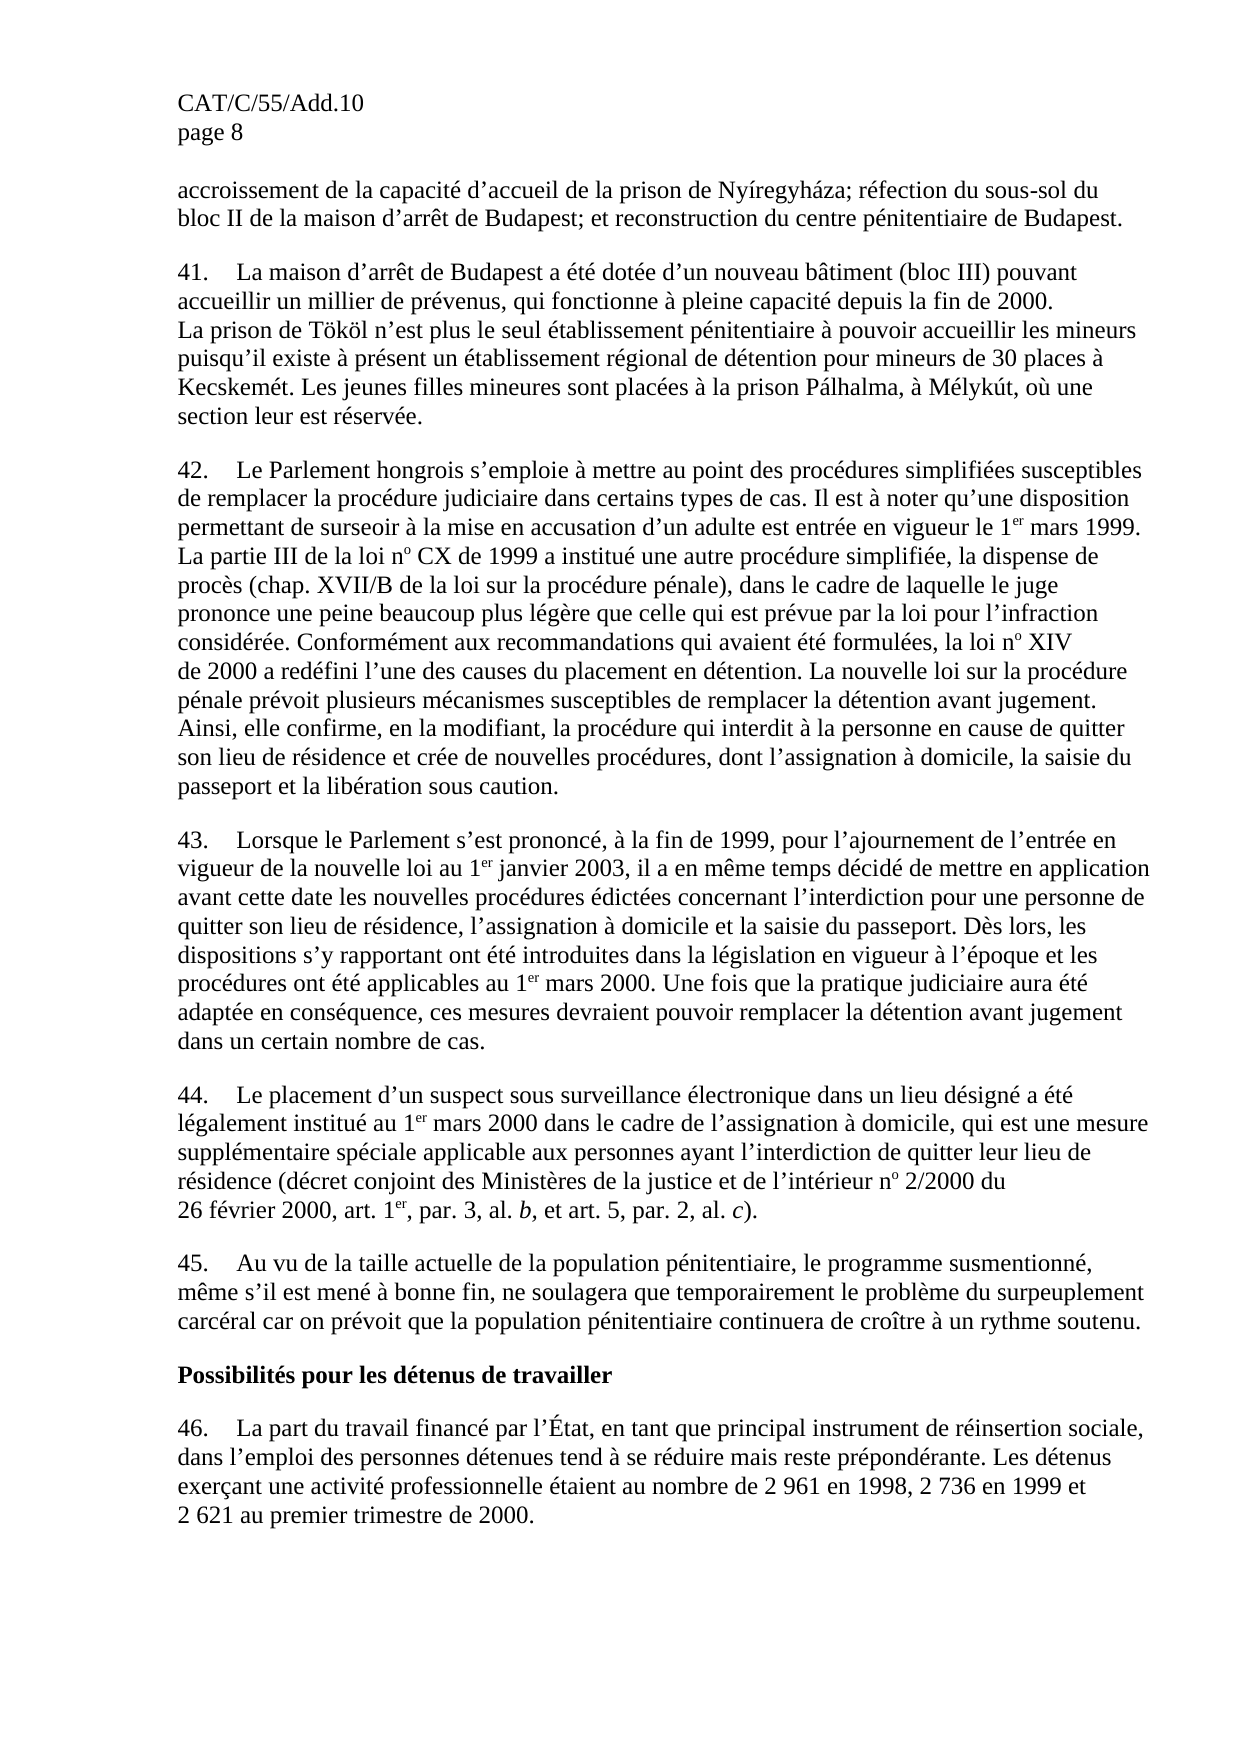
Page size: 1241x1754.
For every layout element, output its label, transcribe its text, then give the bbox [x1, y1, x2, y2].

text 45. Au vu de la taille actuelle de la population pénitentiaire, le programme susmentionné, même s’il est mené à bonne fin, ne soulagera que temporairement le problème du surpeuplement carcéral car on prévoit que la population pénitentiaire continuera de croître à un rythme soutenu. [177, 1248, 1152, 1335]
text 43. Lorsque le Parlement s’est prononcé, à la fin de 1999, pour l’ajournement de l’entrée en vigueur de la nouvelle loi au 1er janvier 2003, il a en même temps décidé de mettre en application avant cette date les nouvelles procédures édictées concernant l’interdiction pour une personne de quitter son lieu de résidence, l’assignation à domicile et la saisie du passeport. Dès lors, les dispositions s’y rapportant ont été introduites dans la législation en vigueur à l’époque et les procédures ont été applicables au 1er mars 2000. Une fois que la pratique judiciaire aura été adaptée en conséquence, ces mesures devraient pouvoir remplacer la détention avant jugement dans un certain nombre de cas. [177, 825, 1152, 1055]
text 41. La maison d’arrêt de Budapest a été dotée d’un nouveau bâtiment (bloc III) pouvant accueillir un millier de prévenus, qui fonctionne à pleine capacité depuis la fin de 2000. La prison de Tököl n’est plus le seul établissement pénitentiaire à pouvoir accueillir les mineurs puisqu’il existe à présent un établissement régional de détention pour mineurs de 30 places à Kecskemét. Les jeunes filles mineures sont placées à la prison Pálhalma, à Mélykút, où une section leur est réservée. [177, 257, 1152, 430]
text Possibilités pour les détenus de travailler [177, 1360, 1152, 1388]
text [177, 175, 1152, 232]
text 44. Le placement d’un suspect sous surveillance électronique dans un lieu désigné a été légalement institué au 1er mars 2000 dans le cadre de l’assignation à domicile, qui est une mesure supplémentaire spéciale applicable aux personnes ayant l’interdiction de quitter leur lieu de résidence (décret conjoint des Ministères de la justice et de l’intérieur no 2/2000 du 26 février 2000, art. 1er, par. 3, al. b, et art. 5, par. 2, al. c). [177, 1080, 1152, 1223]
text 46. La part du travail financé par l’État, en tant que principal instrument de réinsertion sociale, dans l’emploi des personnes détenues tend à se réduire mais reste prépondérante. Les détenus exerçant une activité professionnelle étaient au nombre de 2 961 en 1998, 2 736 en 1999 et 2 621 au premier trimestre de 2000. [177, 1413, 1152, 1528]
text 42. Le Parlement hongrois s’emploie à mettre au point des procédures simplifiées susceptibles de remplacer la procédure judiciaire dans certains types de cas. Il est à noter qu’une disposition permettant de surseoir à la mise en accusation d’un adulte est entrée en vigueur le 1er mars 1999. La partie III de la loi no CX de 1999 a institué une autre procédure simplifiée, la dispense de procès (chap. XVII/B de la loi sur la procédure pénale), dans le cadre de laquelle le juge prononce une peine beaucoup plus légère que celle qui est prévue par la loi pour l’infraction considérée. Conformément aux recommandations qui avaient été formulées, la loi no XIV de 2000 a redéfini l’une des causes du placement en détention. La nouvelle loi sur la procédure pénale prévoit plusieurs mécanismes susceptibles de remplacer la détention avant jugement. Ainsi, elle confirme, en la modifiant, la procédure qui interdit à la personne en cause de quitter son lieu de résidence et crée de nouvelles procédures, dont l’assignation à domicile, la saisie du passeport et la libération sous caution. [177, 455, 1152, 800]
